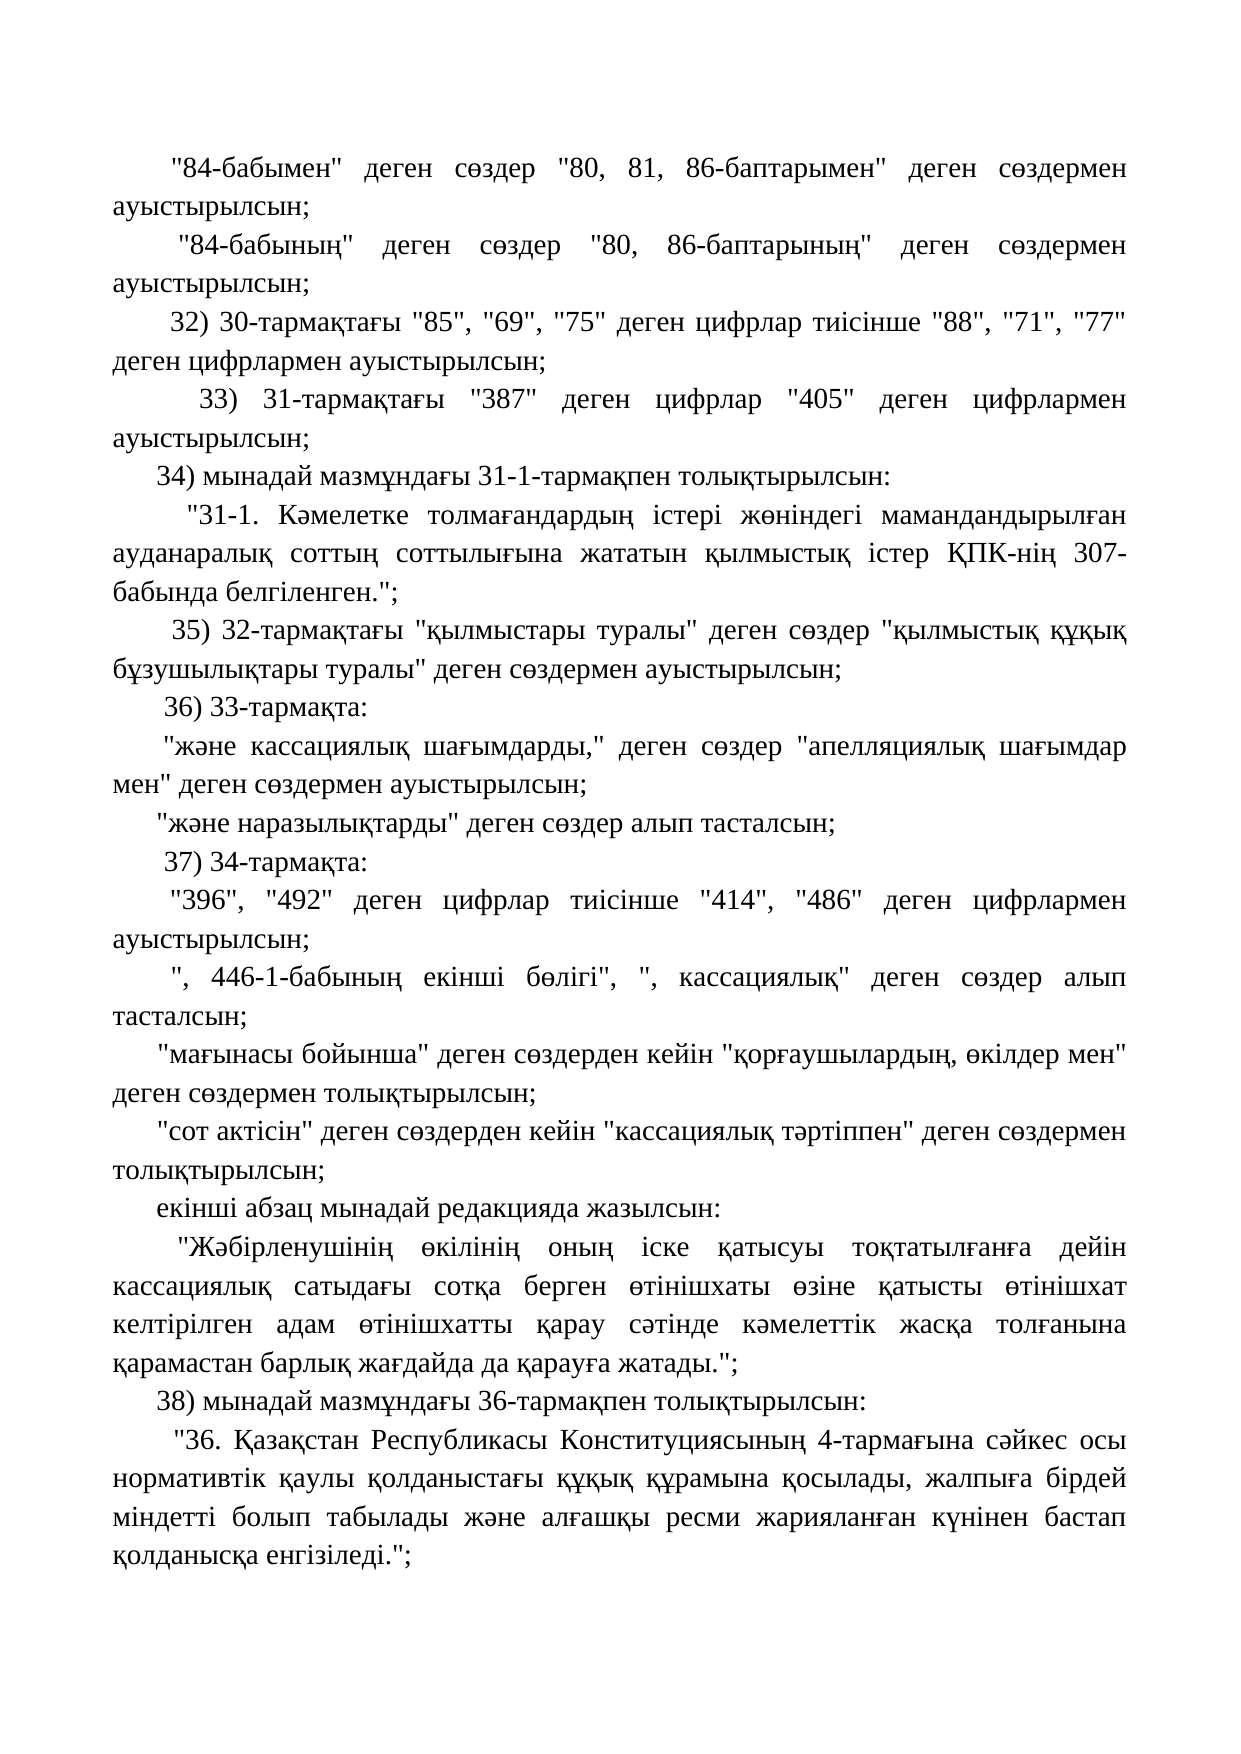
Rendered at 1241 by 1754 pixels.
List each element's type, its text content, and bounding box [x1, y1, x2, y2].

text "396", "492" деген цифрлар тиісінше "414", "486" деген цифрлармен ауыстырылсын; [112, 882, 1128, 954]
text 33) 31-тармақтағы "387" деген цифрлар "405" деген цифрлармен ауыстырылсын; [112, 381, 1128, 453]
text 38) мынадай мазмұндағы 36-тармақпен толықтырылсын: [112, 1383, 1128, 1417]
text 35) 32-тармақтағы "қылмыстары туралы" деген сөздер "қылмыстық құқық бұзушылықтары туралы" деген сөздермен ауыстырылсын; [112, 612, 1128, 684]
text екінші абзац мынадай редакцияда жазылсын: [112, 1191, 1128, 1224]
text ", 446-1-бабының екінші бөлігі", ", кассациялық" деген сөздер алып тасталсын; [112, 959, 1128, 1031]
text 36) 33-тармақта: [112, 689, 1128, 723]
text "және наразылықтарды" деген сөздер алып тасталсын; [112, 805, 1128, 839]
text "36. Қазақстан Республикасы Конституциясының 4-тармағына сәйкес осы нормативтік қаулы қолданыстағы құқық құрамына қосылады, жалпыға бірдей міндетті болып табылады және алғашқы ресми жарияланған күнінен бастап қолданысқа енгізіледі."; [112, 1422, 1128, 1571]
text "84-бабының" деген сөздер "80, 86-баптарының" деген сөздермен ауыстырылсын; [112, 227, 1128, 299]
text "мағынасы бойынша" деген сөздерден кейін "қорғаушылардың, өкілдер мен" деген сөздермен толықтырылсын; [112, 1036, 1128, 1108]
text 34) мынадай мазмұндағы 31-1-тармақпен толықтырылсын: [112, 458, 1128, 492]
text "Жәбірленушінің өкілінің оның іске қатысуы тоқтатылғанға дейін кассациялық сатыдағы сотқа берген өтінішхаты өзіне қатысты өтінішхат келтірілген адам өтінішхатты қарау сәтінде кәмелеттік жасқа толғанына қарамастан барлық жағдайда да қарауға жатады."; [112, 1229, 1128, 1378]
text 32) 30-тармақтағы "85", "69", "75" деген цифрлар тиісінше "88", "71", "77" деген цифрлармен ауыстырылсын; [112, 304, 1128, 376]
text 37) 34-тармақта: [112, 844, 1128, 877]
text "84-бабымен" деген сөздер "80, 81, 86-баптарымен" деген сөздермен ауыстырылсын; [112, 150, 1128, 222]
text "және кассациялық шағымдарды," деген сөздер "апелляциялық шағымдар мен" деген сөздермен ауыстырылсын; [112, 728, 1128, 800]
text "31-1. Кәмелетке толмағандардың істері жөніндегі мамандандырылған ауданаралық соттың соттылығына жататын қылмыстық істер ҚПК-нің 307-бабында белгіленген."; [112, 497, 1128, 607]
text "сот актісін" деген сөздерден кейін "кассациялық тәртіппен" деген сөздермен толықтырылсын; [112, 1113, 1128, 1186]
